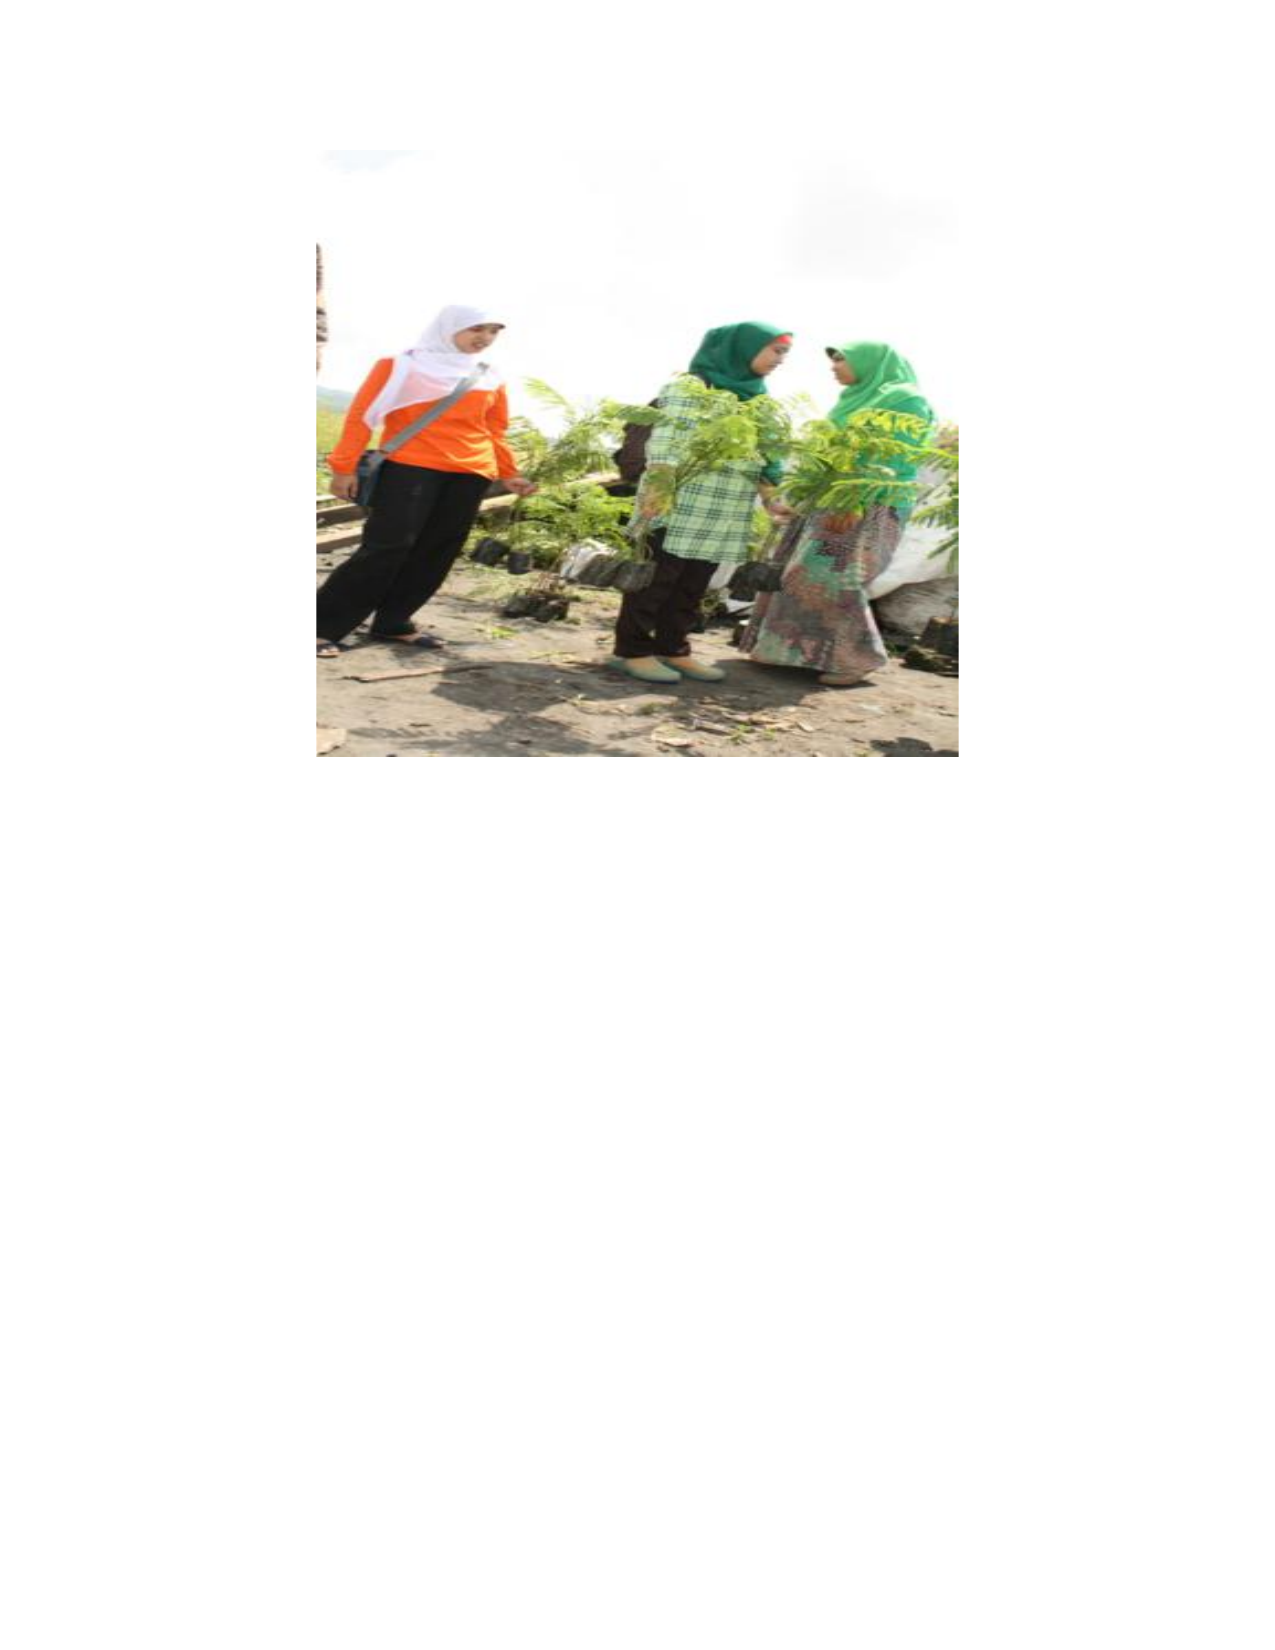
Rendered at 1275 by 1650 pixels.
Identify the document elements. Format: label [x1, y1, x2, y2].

picture [316, 150, 959, 757]
